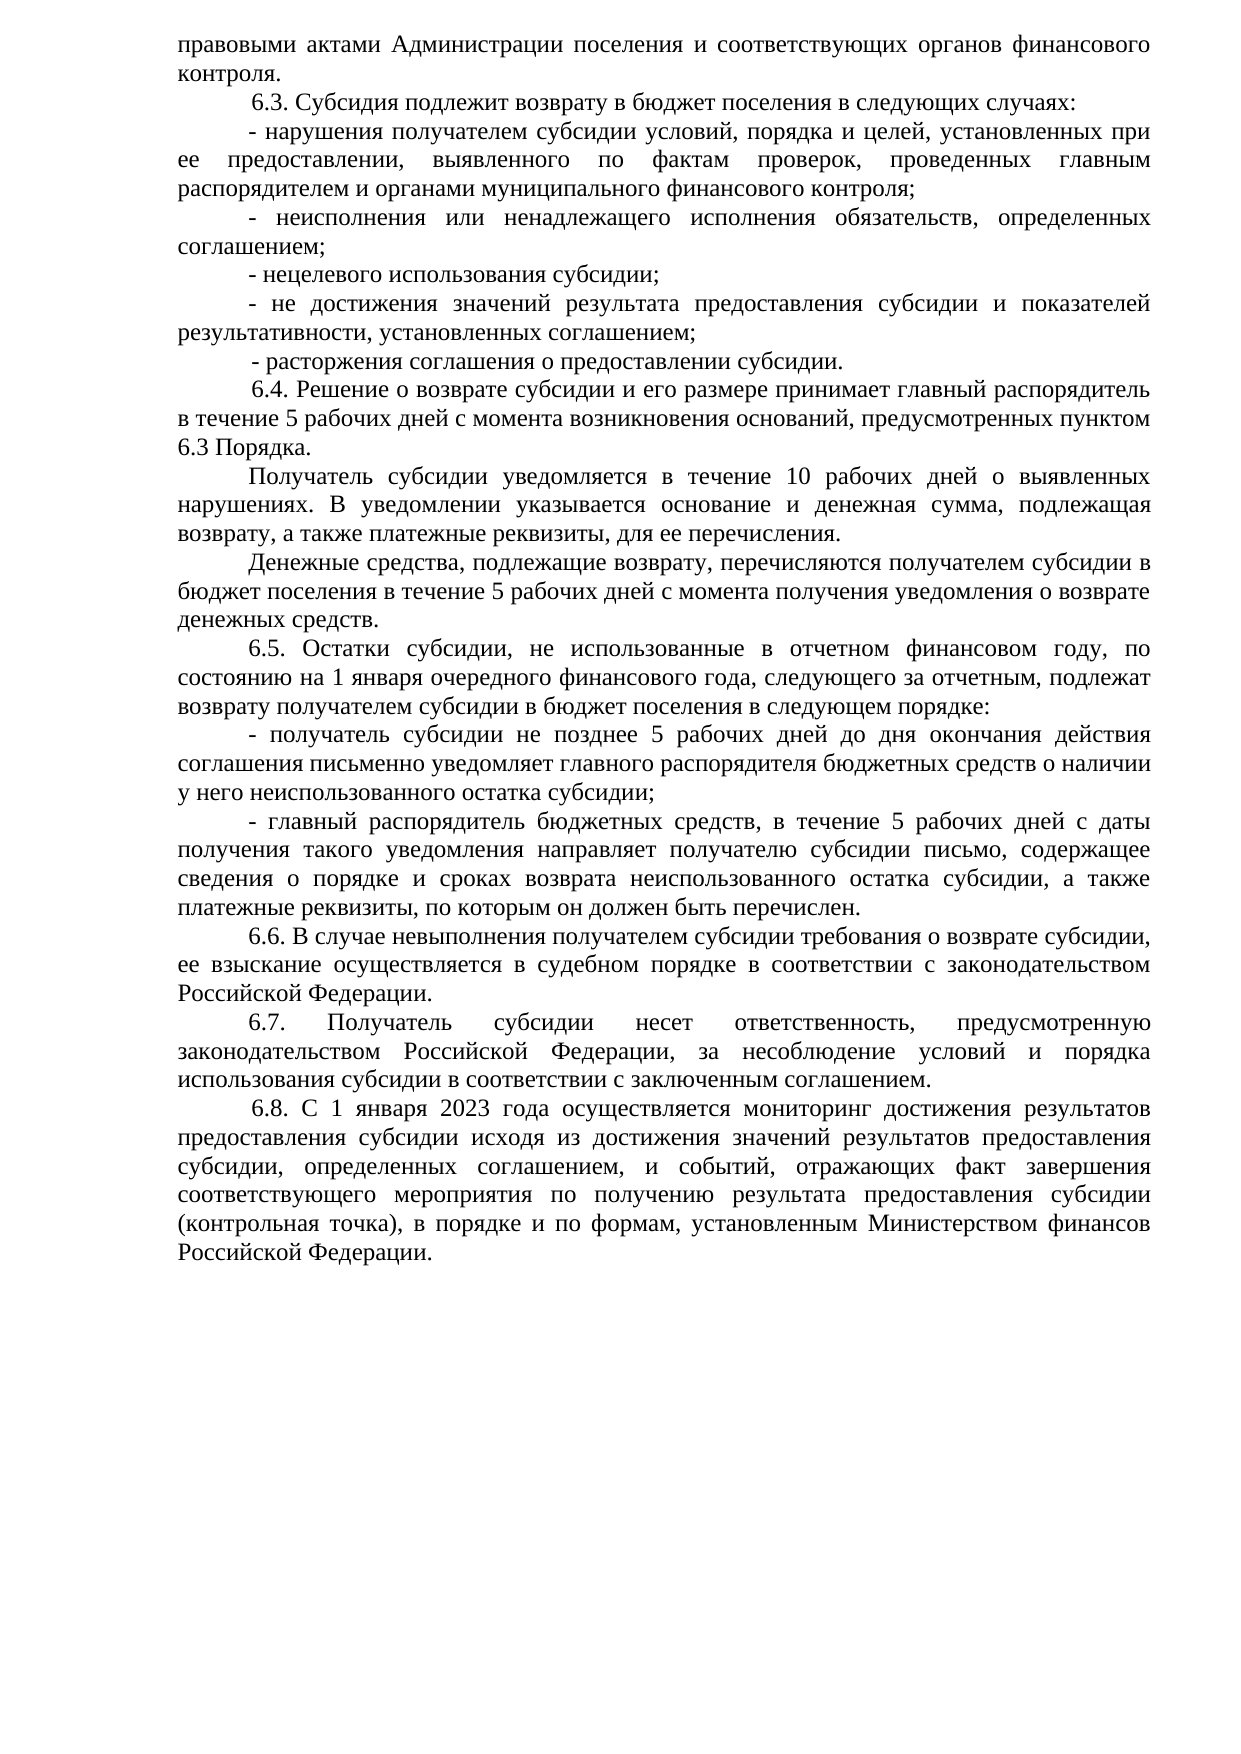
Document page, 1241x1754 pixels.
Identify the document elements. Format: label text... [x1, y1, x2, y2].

text Получатель субсидии уведомляется в течение 10 рабочих дней о выявленных нарушениях. В уведомлении указывается основание и денежная сумма, подлежащая возврату, а также платежные реквизиты, для ее перечисления. [177, 461, 1152, 547]
text - нарушения получателем субсидии условий, порядка и целей, установленных при ее предоставлении, выявленного по фактам проверок, проведенных главным распорядителем и органами муниципального финансового контроля; [177, 116, 1152, 202]
text - главный распорядитель бюджетных средств, в течение 5 рабочих дней с даты получения такого уведомления направляет получателю субсидии письмо, содержащее сведения о порядке и сроках возврата неиспользованного остатка субсидии, а также платежные реквизиты, по которым он должен быть перечислен. [177, 806, 1152, 921]
text 6.6. В случае невыполнения получателем субсидии требования о возврате субсидии, ее взыскание осуществляется в судебном порядке в соответствии с законодательством Российской Федерации. [177, 921, 1152, 1007]
text Денежные средства, подлежащие возврату, перечисляются получателем субсидии в бюджет поселения в течение 5 рабочих дней с момента получения уведомления о возврате денежных средств. [177, 547, 1152, 633]
text - получатель субсидии не позднее 5 рабочих дней до дня окончания действия соглашения письменно уведомляет главного распорядителя бюджетных средств о наличии у него неиспользованного остатка субсидии; [177, 719, 1152, 806]
text 6.5. Остатки субсидии, не использованные в отчетном финансовом году, по состоянию на 1 января очередного финансового года, следующего за отчетным, подлежат возврату получателем субсидии в бюджет поселения в следующем порядке: [177, 633, 1152, 719]
text - не достижения значений результата предоставления субсидии и показателей результативности, установленных соглашением; [177, 288, 1152, 346]
text - расторжения соглашения о предоставлении субсидии. [177, 346, 1152, 374]
text - неисполнения или ненадлежащего исполнения обязательств, определенных соглашением; [177, 202, 1152, 259]
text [177, 29, 1152, 87]
text - нецелевого использования субсидии; [177, 259, 1152, 288]
text 6.8. С 1 января 2023 года осуществляется мониторинг достижения результатов предоставления субсидии исходя из достижения значений результатов предоставления субсидии, определенных соглашением, и событий, отражающих факт завершения соответствующего мероприятия по получению результата предоставления субсидии (контрольная точка), в порядке и по формам, установленным Министерством финансов Российской Федерации. [177, 1093, 1152, 1266]
text 6.4. Решение о возврате субсидии и его размере принимает главный распорядитель в течение 5 рабочих дней с момента возникновения оснований, предусмотренных пунктом 6.3 Порядка. [177, 374, 1152, 461]
text 6.3. Субсидия подлежит возврату в бюджет поселения в следующих случаях: [177, 87, 1152, 116]
text 6.7. Получатель субсидии несет ответственность, предусмотренную законодательством Российской Федерации, за несоблюдение условий и порядка использования субсидии в соответствии с заключенным соглашением. [177, 1007, 1152, 1093]
